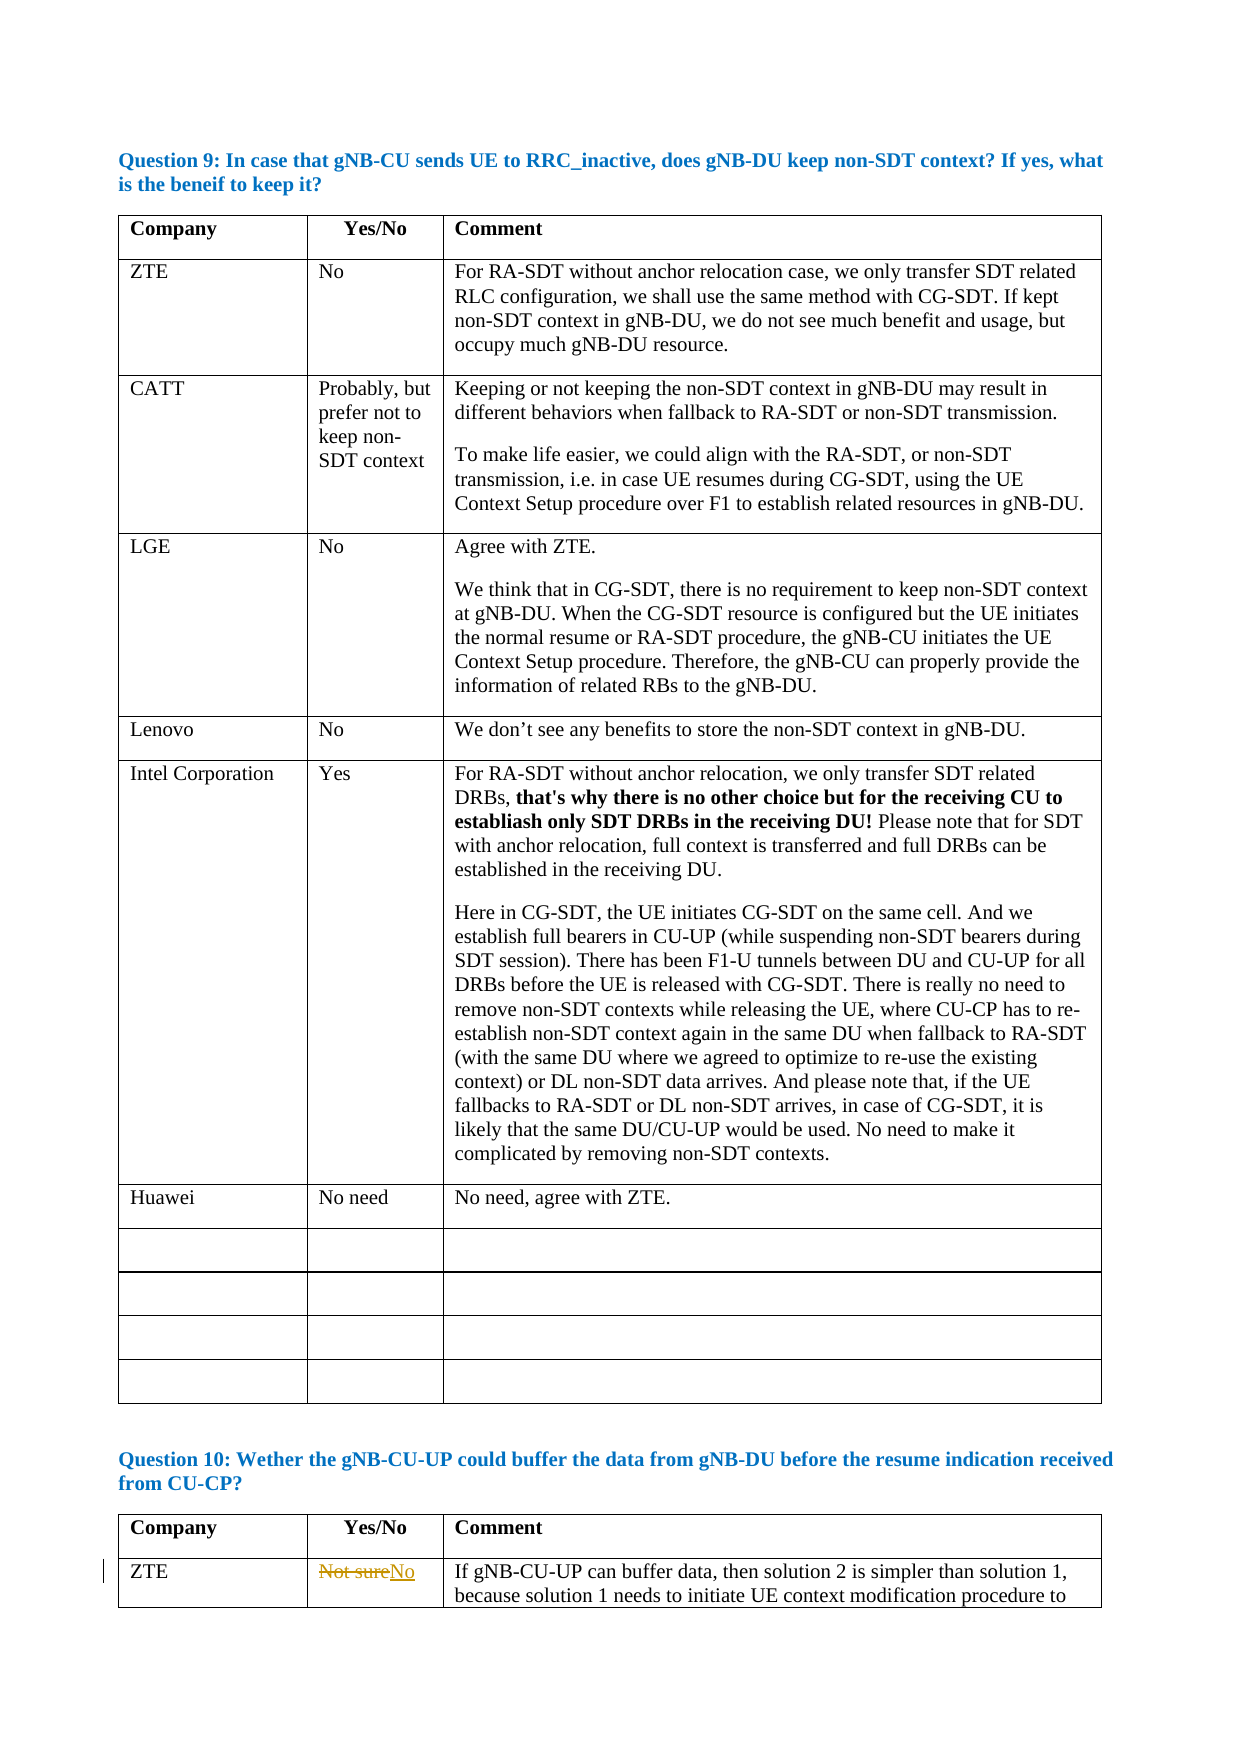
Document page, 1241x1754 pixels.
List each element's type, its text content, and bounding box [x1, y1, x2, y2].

table_cell [444, 1316, 1101, 1359]
table_cell No need, agree with ZTE. [444, 1185, 1101, 1227]
table_header Company [119, 1515, 307, 1557]
table_cell We don’t see any benefits to store the non-SDT context in gNB-DU. [444, 717, 1101, 760]
text Question 10: Wether the gNB-CU-UP could buffer the data from gNB-DU before the resume indication received from CU-CP? [118, 1447, 1122, 1495]
table_cell [119, 1316, 307, 1359]
table_cell CATT [119, 376, 307, 533]
table_header Yes/No [308, 216, 443, 258]
table_cell No need [308, 1185, 443, 1227]
table_cell [444, 1229, 1101, 1271]
table_header Yes/No [308, 1515, 443, 1557]
table_cell Intel Corporation [119, 761, 307, 1184]
table_cell Lenovo [119, 717, 307, 760]
table_cell Agree with ZTE. We think that in CG-SDT, there is no requirement to keep non-SDT context at gNB-DU. When the CG-SDT resource is configured but the UE initiates the normal resume or RA-SDT procedure, the gNB-CU initiates the UE Context Setup procedure. Therefore, the gNB-CU can properly provide the information of related RBs to the gNB-DU. [444, 534, 1101, 716]
table_cell [308, 1273, 443, 1315]
table_cell No [308, 260, 443, 374]
table_cell ZTE [119, 1559, 307, 1607]
table_cell Probably, but prefer not to keep non-SDT context [308, 376, 443, 533]
text Question 9: In case that gNB-CU sends UE to RRC_inactive, does gNB-DU keep non-SDT context? If yes, what is the beneif to keep it? [118, 148, 1122, 196]
table_cell [308, 1316, 443, 1359]
table_cell [444, 1273, 1101, 1315]
table_cell No [308, 717, 443, 760]
table_cell [119, 1229, 307, 1271]
table_cell For RA-SDT without anchor relocation case, we only transfer SDT related RLC configuration, we shall use the same method with CG-SDT. If kept non-SDT context in gNB-DU, we do not see much benefit and usage, but occupy much gNB-DU resource. [444, 260, 1101, 374]
table_header Comment [444, 216, 1101, 258]
table_cell Yes [308, 761, 443, 1184]
table_cell [308, 1229, 443, 1271]
table_cell [308, 1559, 443, 1607]
table_header Comment [444, 1515, 1101, 1557]
table_cell LGE [119, 534, 307, 716]
table_cell Huawei [119, 1185, 307, 1227]
table_cell [444, 1360, 1101, 1403]
table_cell [308, 1360, 443, 1403]
table_cell No [308, 534, 443, 716]
table_cell Keeping or not keeping the non-SDT context in gNB-DU may result in different behaviors when fallback to RA-SDT or non-SDT transmission. To make life easier, we could align with the RA-SDT, or non-SDT transmission, i.e. in case UE resumes during CG-SDT, using the UE Context Setup procedure over F1 to establish related resources in gNB-DU. [444, 376, 1101, 533]
table_cell [119, 1273, 307, 1315]
table_cell ZTE [119, 260, 307, 374]
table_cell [444, 1559, 1101, 1607]
table_cell For RA-SDT without anchor relocation, we only transfer SDT related DRBs, that's why there is no other choice but for the receiving CU to establiash only SDT DRBs in the receiving DU! Please note that for SDT with anchor relocation, full context is transferred and full DRBs can be established in the receiving DU. Here in CG-SDT, the UE initiates CG-SDT on the same cell. And we establish full bearers in CU-UP (while suspending non-SDT bearers during SDT session). There has been F1-U tunnels between DU and CU-UP for all DRBs before the UE is released with CG-SDT. There is really no need to remove non-SDT contexts while releasing the UE, where CU-CP has to re-establish non-SDT context again in the same DU when fallback to RA-SDT (with the same DU where we agreed to optimize to re-use the existing context) or DL non-SDT data arrives. And please note that, if the UE fallbacks to RA-SDT or DL non-SDT arrives, in case of CG-SDT, it is likely that the same DU/CU-UP would be used. No need to make it complicated by removing non-SDT contexts. [444, 761, 1101, 1184]
table_header Company [119, 216, 307, 258]
table_cell [119, 1360, 307, 1403]
